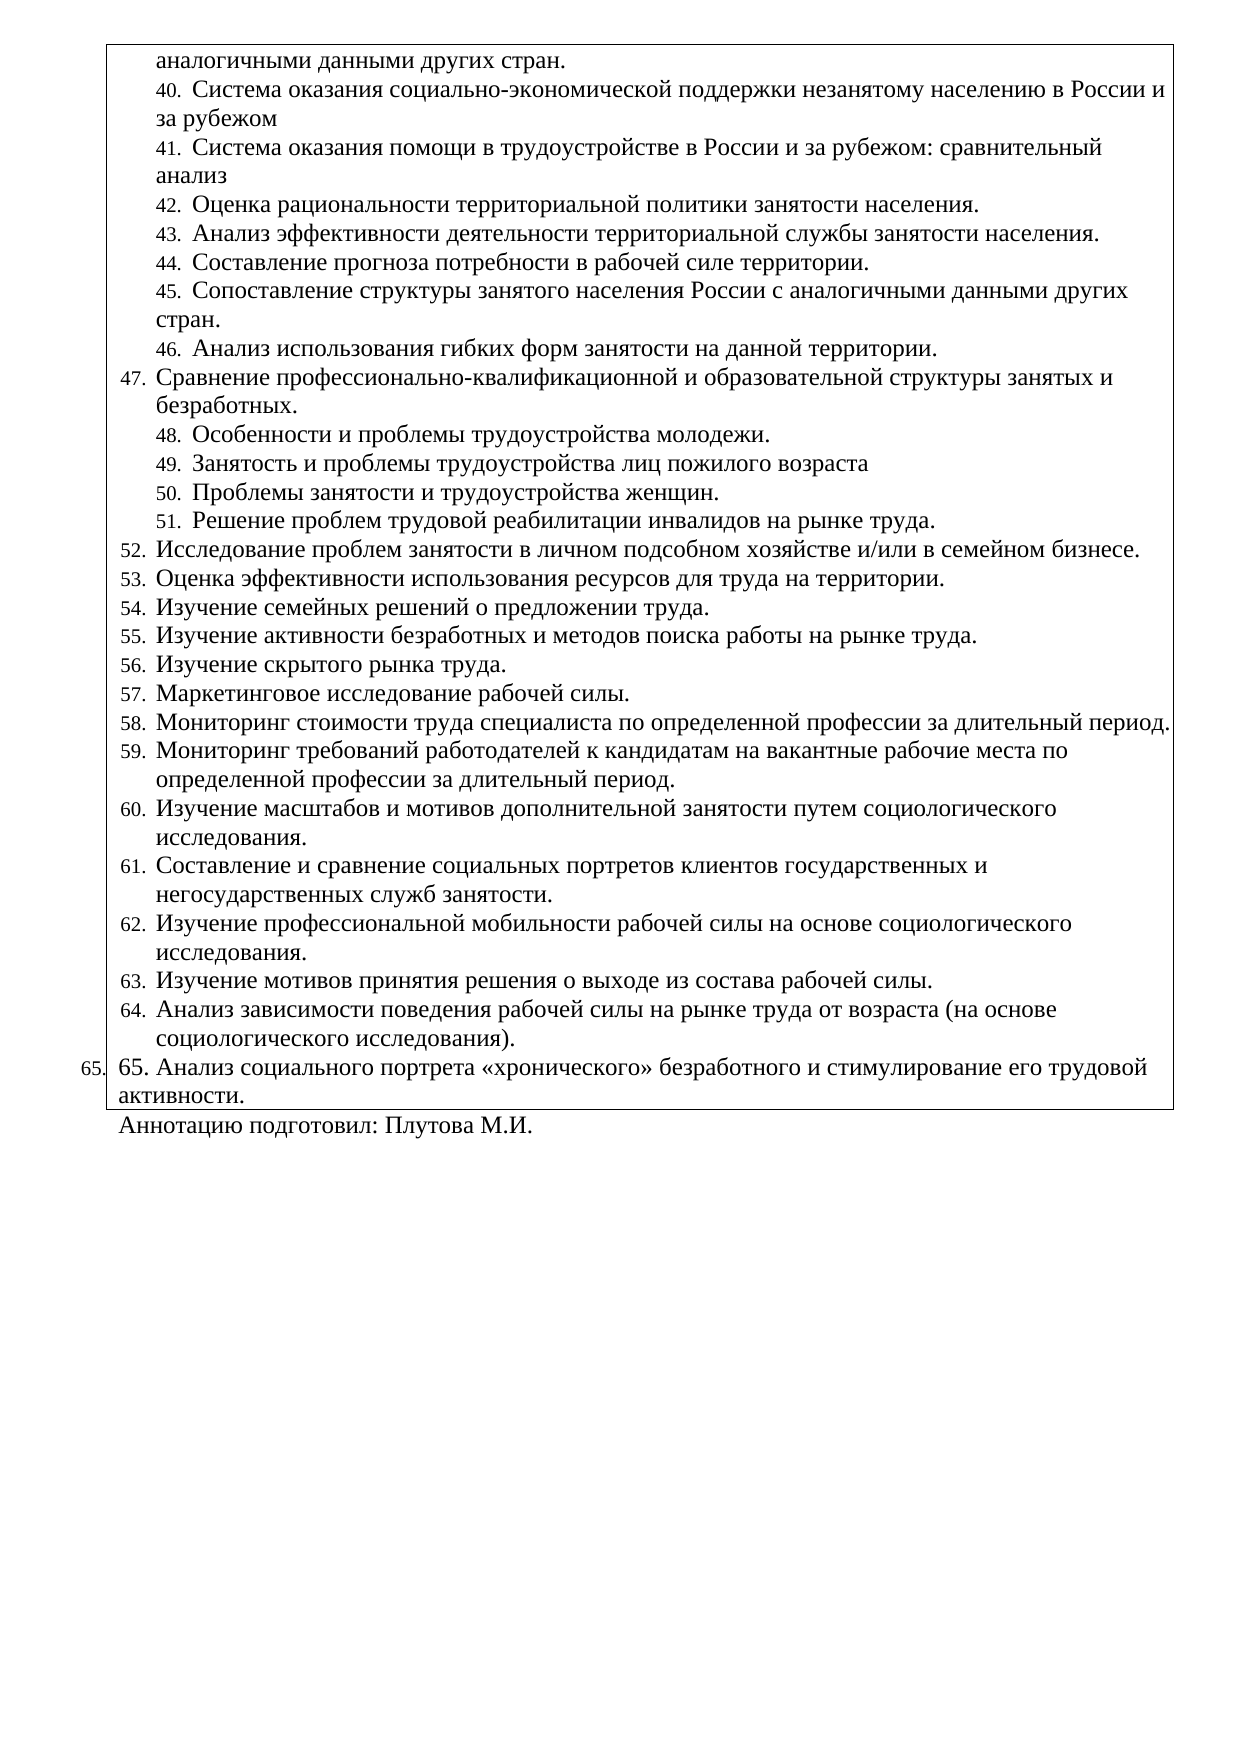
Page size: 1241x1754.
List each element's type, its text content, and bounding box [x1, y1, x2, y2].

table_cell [107, 45, 1173, 1109]
text Аннотацию подготовил: Плутова М.И. [118, 1110, 1181, 1139]
